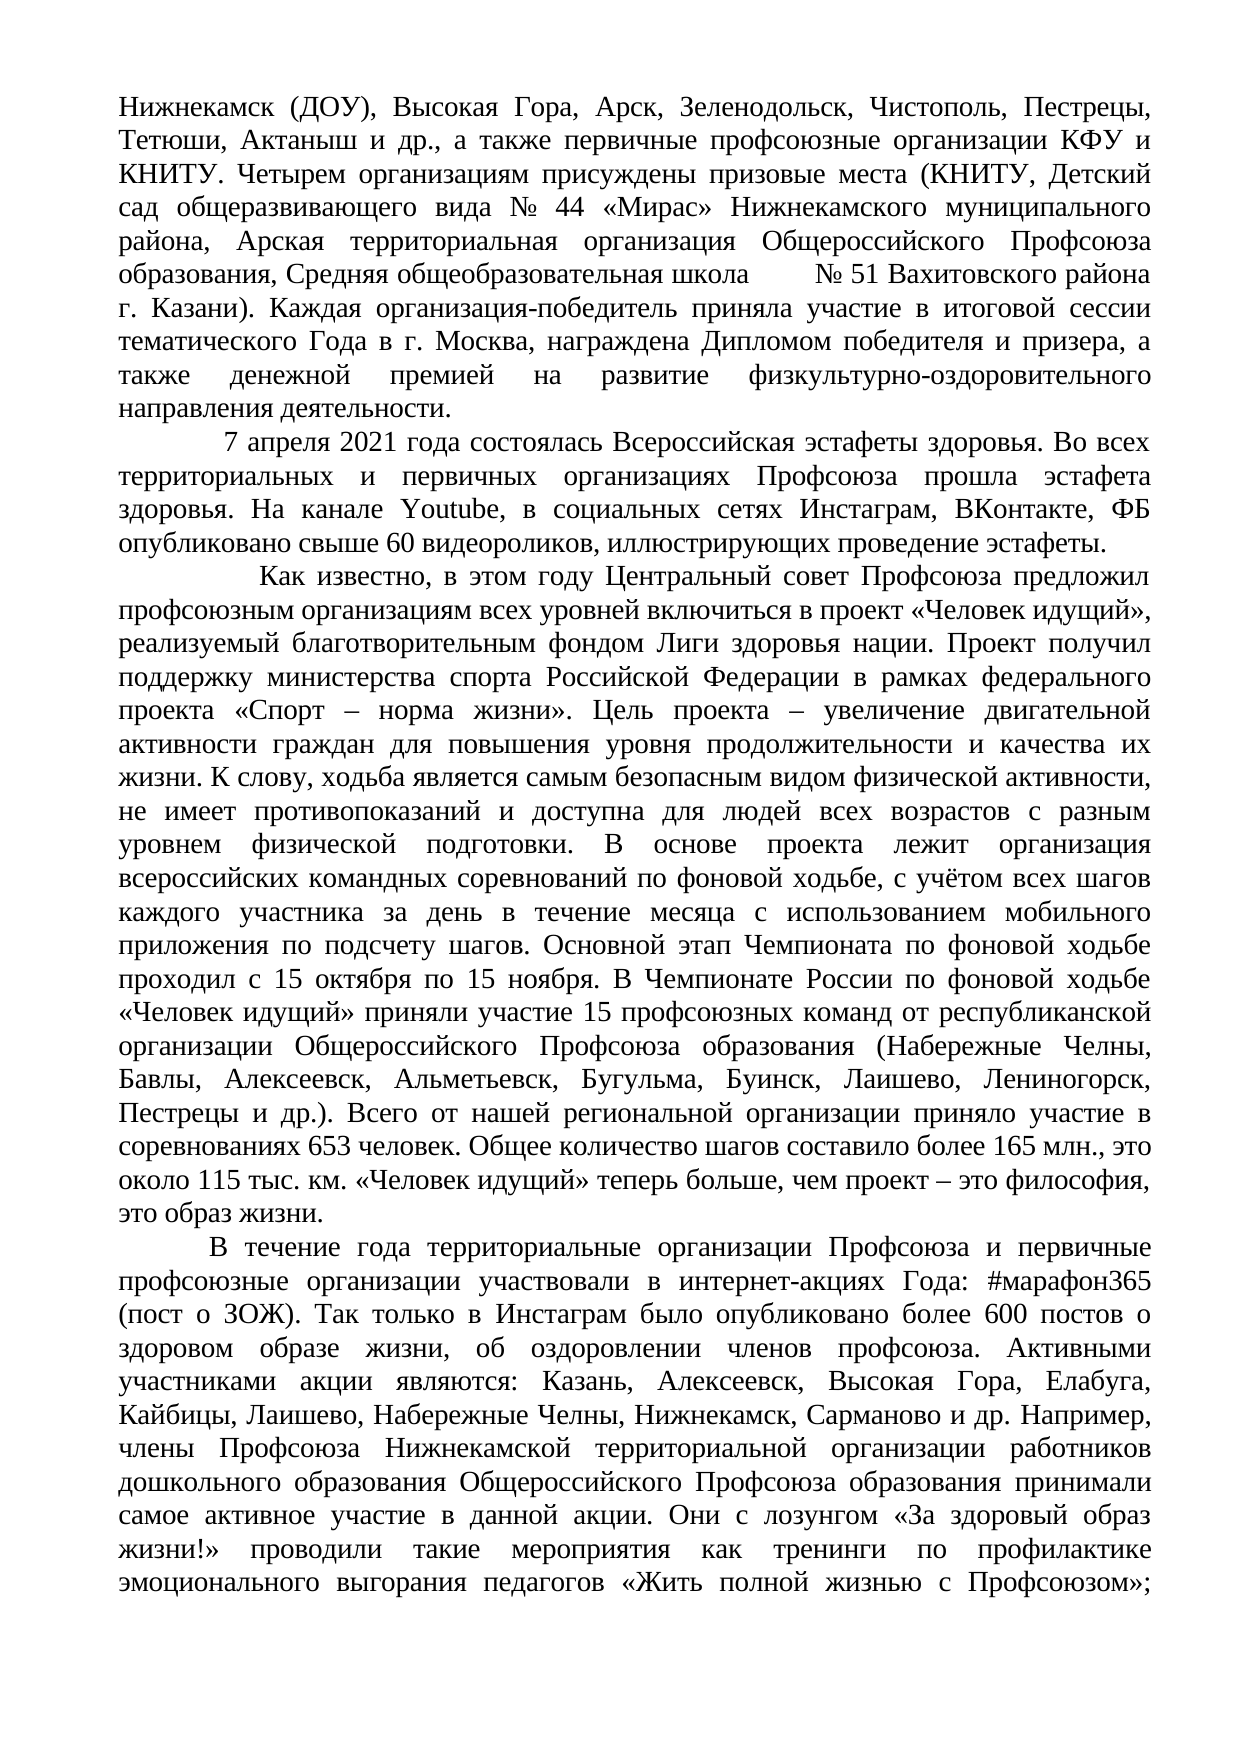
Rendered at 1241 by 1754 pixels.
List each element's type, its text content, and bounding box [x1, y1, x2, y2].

text 7 апреля 2021 года состоялась Всероссийская эстафеты здоровья. Во всех территориальных и первичных организациях Профсоюза прошла эстафета здоровья. На канале Youtube, в социальных сетях Инстаграм, ВКонтакте, ФБ опубликовано свыше 60 видеороликов, иллюстрирующих проведение эстафеты. [118, 424, 1152, 558]
text Как известно, в этом году Центральный совет Профсоюза предложил профсоюзным организациям всех уровней включиться в проект «Человек идущий», реализуемый благотворительным фондом Лиги здоровья нации. Проект получил поддержку министерства спорта Российской Федерации в рамках федерального проекта «Спорт – норма жизни». Цель проекта – увеличение двигательной активности граждан для повышения уровня продолжительности и качества их жизни. К слову, ходьба является самым безопасным видом физической активности, не имеет противопоказаний и доступна для людей всех возрастов с разным уровнем физической подготовки. В основе проекта лежит организация всероссийских командных соревнований по фоновой ходьбе, с учётом всех шагов каждого участника за день в течение месяца с использованием мобильного приложения по подсчету шагов. Основной этап Чемпионата по фоновой ходьбе проходил с 15 октября по 15 ноября. В Чемпионате России по фоновой ходьбе «Человек идущий» приняли участие 15 профсоюзных команд от республиканской организации Общероссийского Профсоюза образования (Набережные Челны, Бавлы, Алексеевск, Альметьевск, Бугульма, Буинск, Лаишево, Лениногорск, Пестрецы и др.). Всего от нашей региональной организации приняло участие в соревнованиях 653 человек. Общее количество шагов составило более 165 млн., это около 115 тыс. км. «Человек идущий» теперь больше, чем проект – это философия, это образ жизни. [118, 558, 1152, 1229]
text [118, 1531, 1152, 1598]
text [118, 89, 1152, 424]
